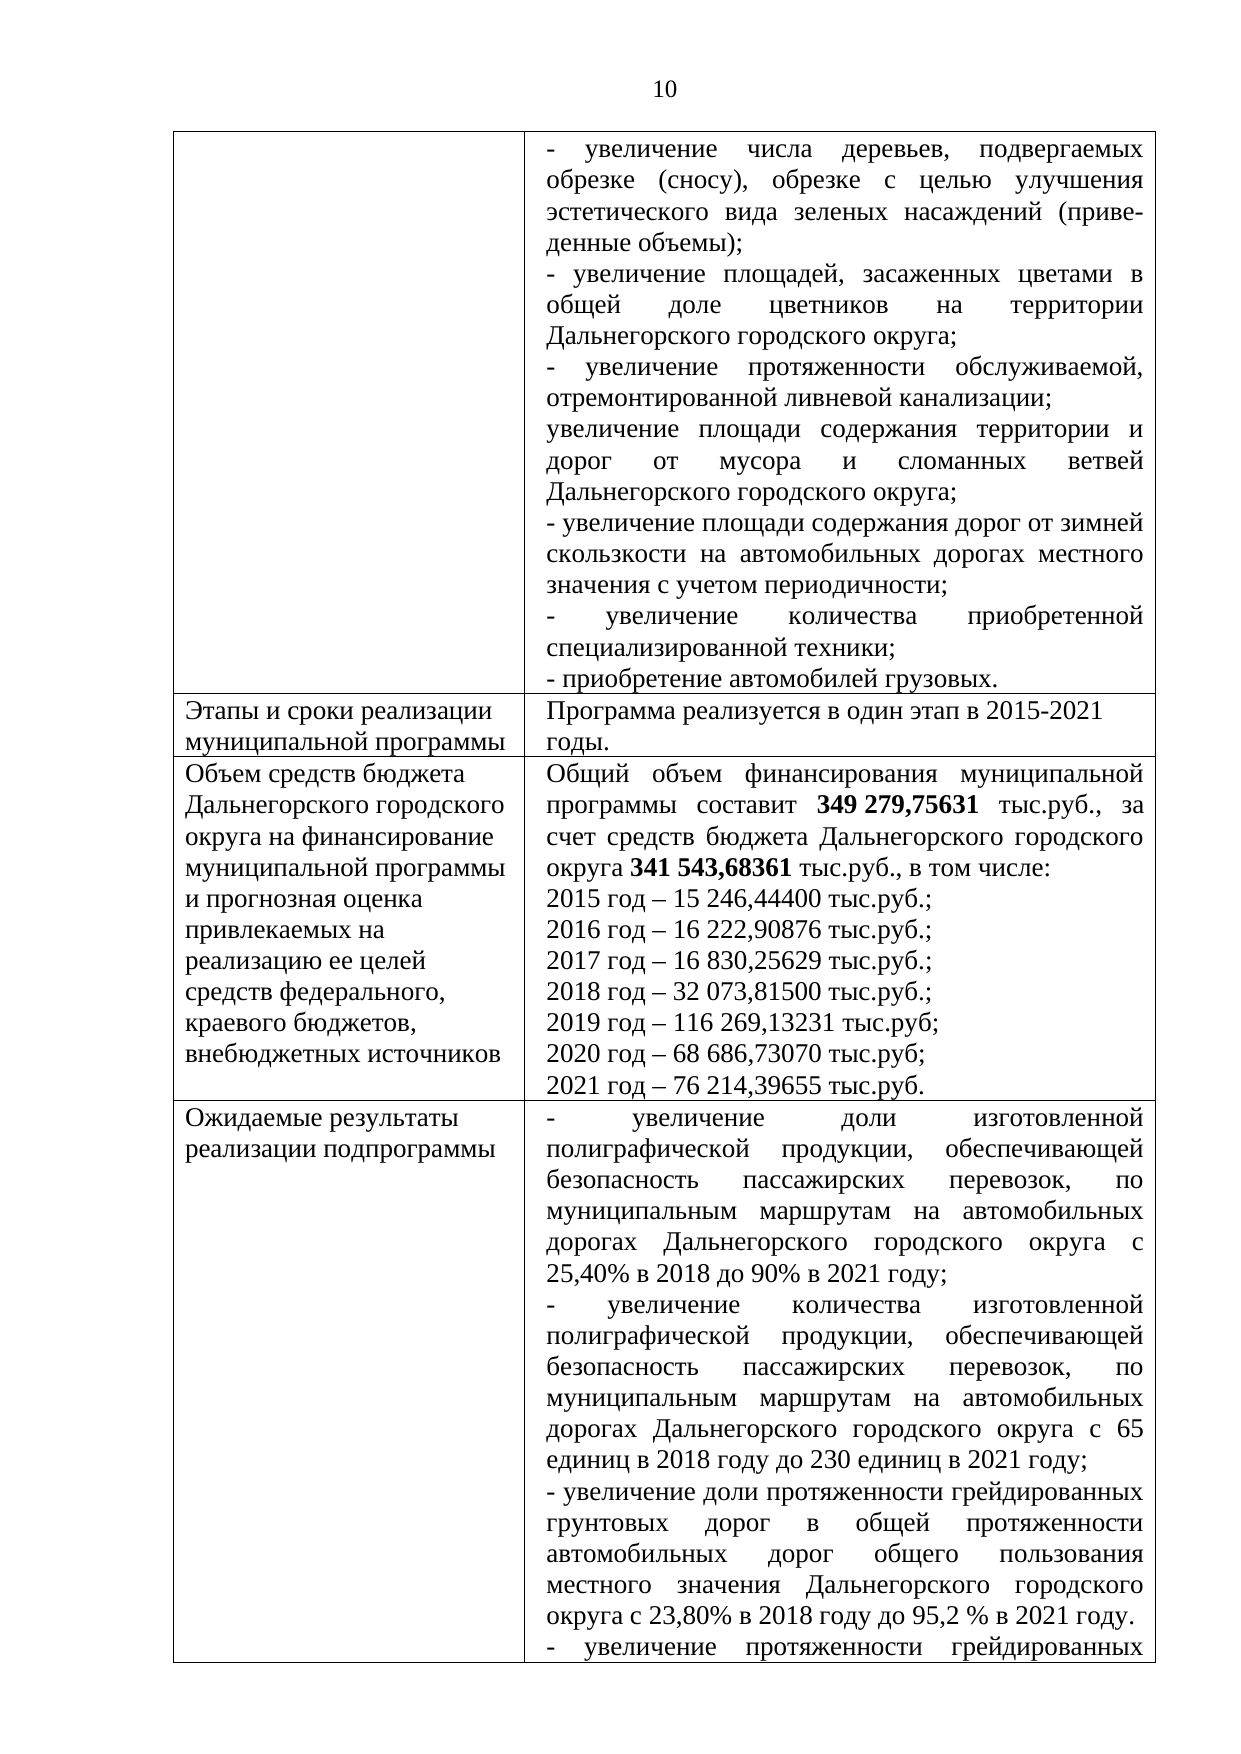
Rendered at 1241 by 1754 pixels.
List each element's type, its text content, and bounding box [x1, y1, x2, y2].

table_cell Общий объем финансирования муниципальной программы составит 349 279,75631 тыс.руб., за счет средств бюджета Дальнегорского городского округа 341 543,68361 тыс.руб., в том числе: 2015 год – 15 246,44400 тыс.руб.; 2016 год – 16 222,90876 тыс.руб.; 2017 год – 16 830,25629 тыс.руб.; 2018 год – 32 073,81500 тыс.руб.; 2019 год – 116 269,13231 тыс.руб; 2020 год – 68 686,73070 тыс.руб; 2021 год – 76 214,39655 тыс.руб. [525, 757, 1155, 1100]
table_cell Объем средств бюджета Дальнегорского городского округа на финансирование муниципальной программы и прогнозная оценка привлекаемых на реализацию ее целей средств федерального, краевого бюджетов, внебюджетных источников [174, 757, 524, 1100]
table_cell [174, 1101, 524, 1662]
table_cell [525, 132, 1155, 693]
table_cell Программа реализуется в один этап в 2015-2021 годы. [525, 694, 1155, 756]
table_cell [525, 1101, 1155, 1662]
table_cell Этапы и сроки реализации муниципальной программы [174, 694, 524, 756]
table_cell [174, 132, 524, 693]
